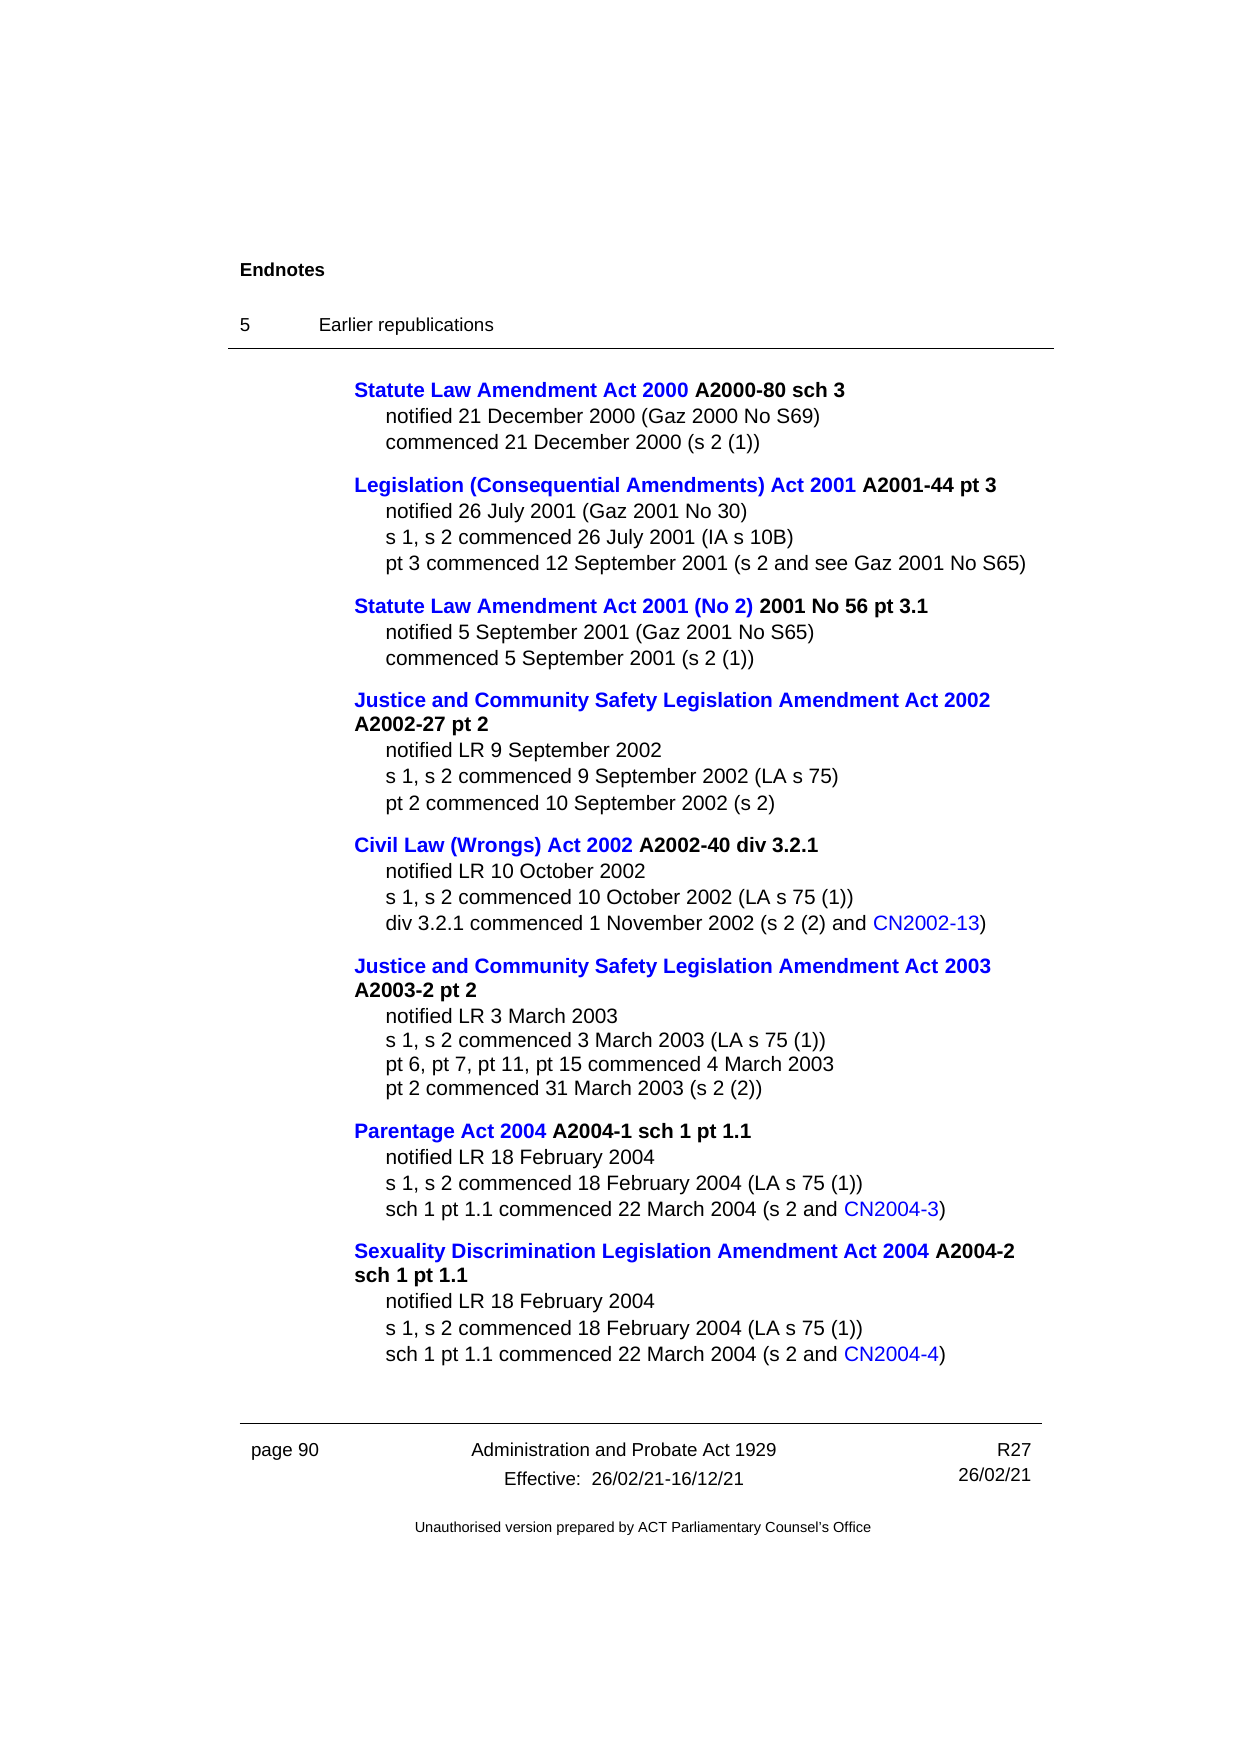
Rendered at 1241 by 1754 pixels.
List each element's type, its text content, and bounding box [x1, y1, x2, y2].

text commenced 5 September 2001 (s 2 (1)) [385, 646, 1042, 669]
text s 1, s 2 commenced 26 July 2001 (IA s 10B) [385, 525, 1042, 549]
text notified LR 3 March 2003 s 1, s 2 commenced 3 March 2003 (LA s 75 (1)) pt 6, pt 7, pt 11, pt 15 commenced 4 March 2003 pt 2 commenced 31 March 2003 (s 2 (2)) [385, 1004, 1042, 1100]
text s 1, s 2 commenced 18 February 2004 (LA s 75 (1)) [385, 1171, 1042, 1194]
text Justice and Community Safety Legislation Amendment Act 2003 A2003-2 pt 2 [354, 954, 1042, 1002]
text Parentage Act 2004 A2004-1 sch 1 pt 1.1 [354, 1118, 1042, 1142]
text s 1, s 2 commenced 9 September 2002 (LA s 75) [385, 764, 1042, 788]
text Statute Law Amendment Act 2001 (No 2) 2001 No 56 pt 3.1 [354, 593, 1042, 617]
text sch 1 pt 1.1 commenced 22 March 2004 (s 2 and CN2004-4) [385, 1341, 1042, 1365]
text s 1, s 2 commenced 10 October 2002 (LA s 75 (1)) [385, 885, 1042, 909]
text notified LR 9 September 2002 [385, 738, 1042, 762]
text commenced 21 December 2000 (s 2 (1)) [385, 430, 1042, 454]
text notified 26 July 2001 (Gaz 2001 No 30) [385, 499, 1042, 523]
text notified LR 18 February 2004 [385, 1144, 1042, 1168]
text Civil Law (Wrongs) Act 2002 A2002-40 div 3.2.1 [354, 833, 1042, 857]
text pt 3 commenced 12 September 2001 (s 2 and see Gaz 2001 No S65) [385, 551, 1042, 575]
text notified 21 December 2000 (Gaz 2000 No S69) [385, 404, 1042, 428]
text notified LR 10 October 2002 [385, 859, 1042, 883]
text s 1, s 2 commenced 18 February 2004 (LA s 75 (1)) [385, 1315, 1042, 1339]
text Statute Law Amendment Act 2000 A2000-80 sch 3 [354, 378, 1042, 402]
text notified LR 18 February 2004 [385, 1289, 1042, 1313]
text notified 5 September 2001 (Gaz 2001 No S65) [385, 619, 1042, 643]
text div 3.2.1 commenced 1 November 2002 (s 2 (2) and CN2002-13) [385, 911, 1042, 935]
text pt 2 commenced 10 September 2002 (s 2) [385, 790, 1042, 814]
text Justice and Community Safety Legislation Amendment Act 2002 A2002-27 pt 2 [354, 688, 1042, 736]
text sch 1 pt 1.1 commenced 22 March 2004 (s 2 and CN2004-3) [385, 1197, 1042, 1221]
text Sexuality Discrimination Legislation Amendment Act 2004 A2004-2 sch 1 pt 1.1 [354, 1239, 1042, 1287]
text Legislation (Consequential Amendments) Act 2001 A2001-44 pt 3 [354, 473, 1042, 497]
